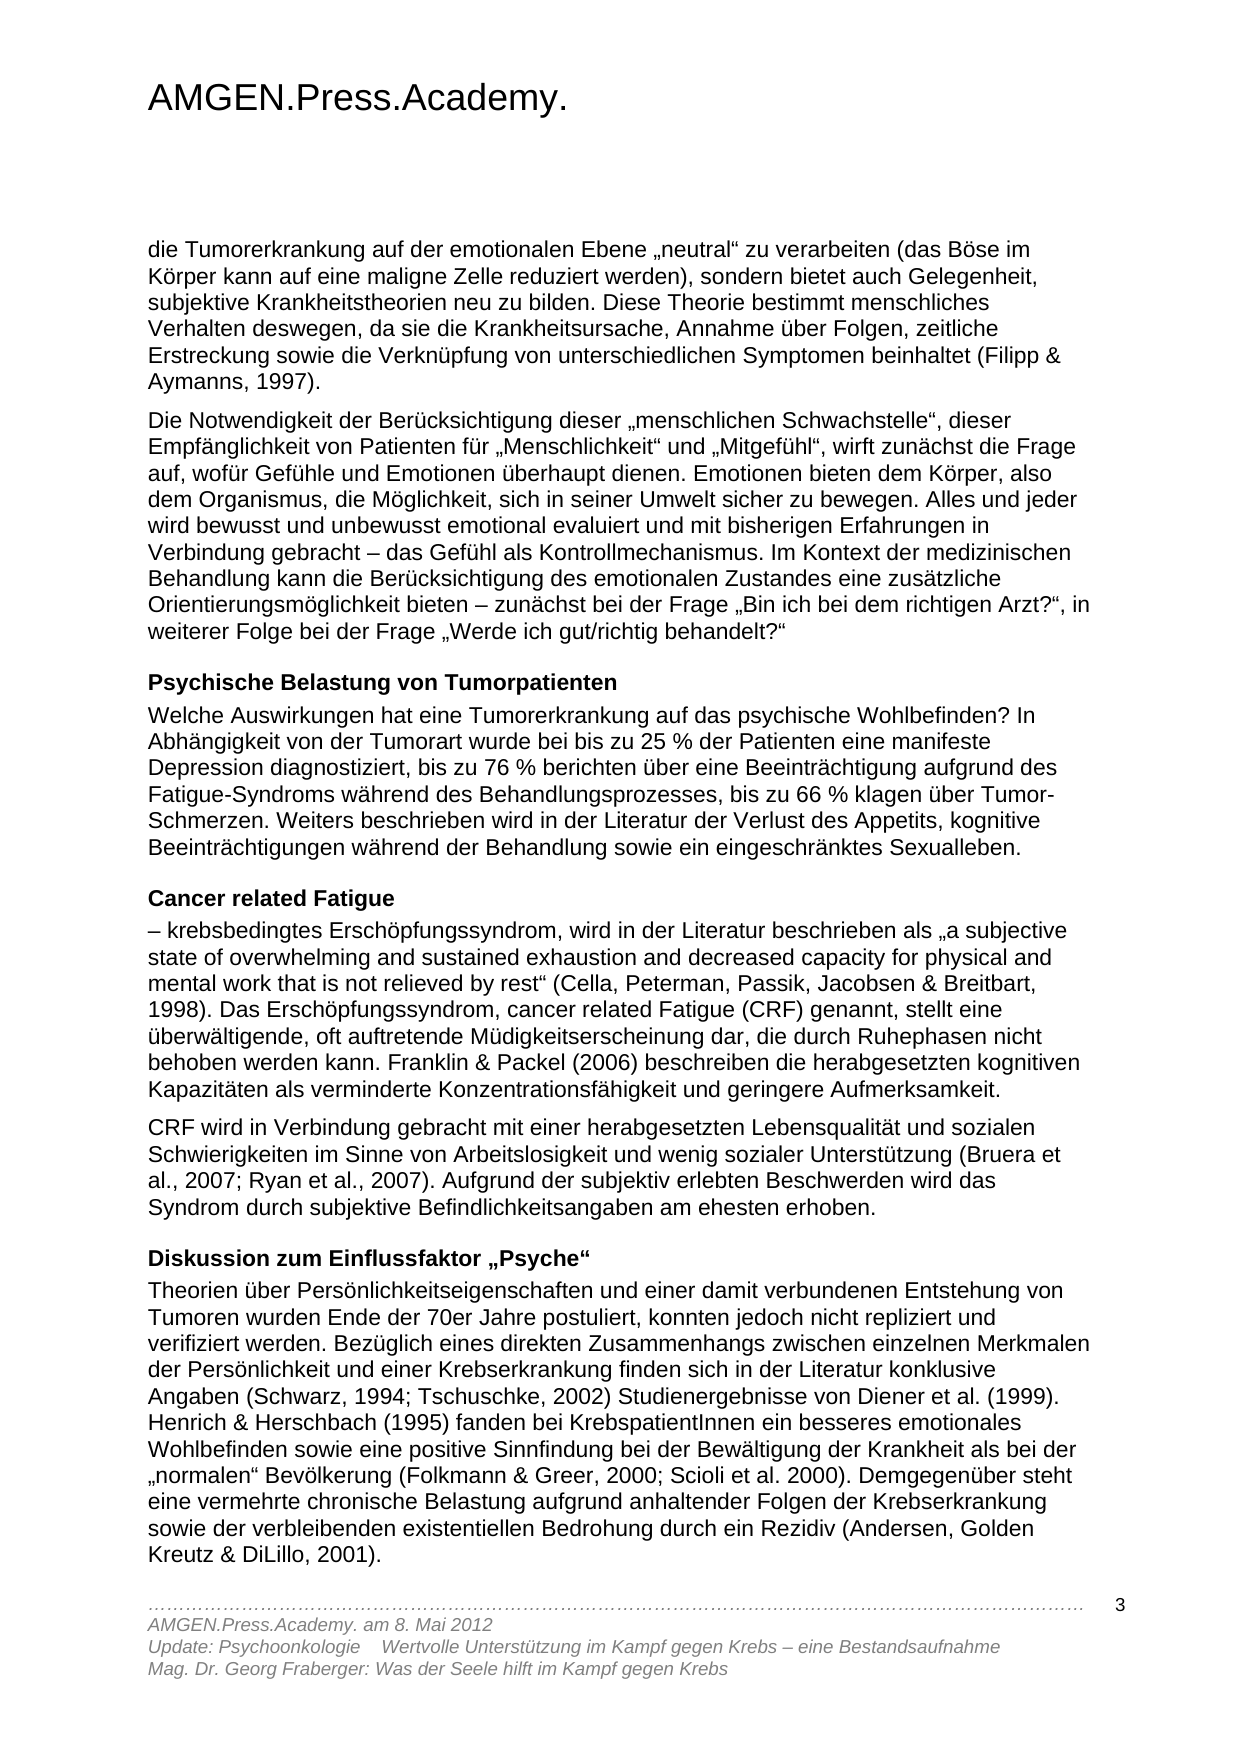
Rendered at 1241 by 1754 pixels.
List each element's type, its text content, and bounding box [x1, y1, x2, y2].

text CRF wird in Verbindung gebracht mit einer herabgesetzten Lebensqualität und sozialen Schwierigkeiten im Sinne von Arbeitslosigkeit und wenig sozialer Unterstützung (Bruera et al., 2007; Ryan et al., 2007). Aufgrund der subjektiv erlebten Beschwerden wird das Syndrom durch subjektive Befindlichkeitsangaben am ehesten erhoben. [148, 1114, 1092, 1220]
text Theorien über Persönlichkeitseigenschaften und einer damit verbundenen Entstehung von Tumoren wurden Ende der 70er Jahre postuliert, konnten jedoch nicht repliziert und verifiziert werden. Bezüglich eines direkten Zusammenhangs zwischen einzelnen Merkmalen der Persönlichkeit und einer Krebserkrankung finden sich in der Literatur konklusive Angaben (Schwarz, 1994; Tschuschke, 2002) Studienergebnisse von Diener et al. (1999). Henrich & Herschbach (1995) fanden bei KrebspatientInnen ein besseres emotionales Wohlbefinden sowie eine positive Sinnfindung bei der Bewältigung der Krankheit als bei der „normalen“ Bevölkerung (Folkmann & Greer, 2000; Scioli et al. 2000). Demgegenüber steht eine vermehrte chronische Belastung aufgrund anhaltender Folgen der Krebserkrankung sowie der verbleibenden existentiellen Bedrohung durch ein Rezidiv (Andersen, Golden Kreutz & DiLillo, 2001). [148, 1277, 1092, 1567]
text Cancer related Fatigue [148, 885, 1092, 911]
text Welche Auswirkungen hat eine Tumorerkrankung auf das psychische Wohlbefinden? In Abhängigkeit von der Tumorart wurde bei bis zu 25 % der Patienten eine manifeste Depression diagnostiziert, bis zu 76 % berichten über eine Beeinträchtigung aufgrund des Fatigue-Syndroms während des Behandlungsprozesses, bis zu 66 % klagen über Tumor-Schmerzen. Weiters beschrieben wird in der Literatur der Verlust des Appetits, kognitive Beeinträchtigungen während der Behandlung sowie ein eingeschränktes Sexualleben. [148, 702, 1092, 860]
text Diskussion zum Einflussfaktor „Psyche“ [148, 1245, 1092, 1271]
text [148, 236, 1092, 394]
text Psychische Belastung von Tumorpatienten [148, 669, 1092, 695]
text – krebsbedingtes Erschöpfungssyndrom, wird in der Literatur beschrieben als „a subjective state of overwhelming and sustained exhaustion and decreased capacity for physical and mental work that is not relieved by rest“ (Cella, Peterman, Passik, Jacobsen & Breitbart, 1998). Das Erschöpfungssyndrom, cancer related Fatigue (CRF) genannt, stellt eine überwältigende, oft auftretende Müdigkeitserscheinung dar, die durch Ruhephasen nicht behoben werden kann. Franklin & Packel (2006) beschreiben die herabgesetzten kognitiven Kapazitäten als verminderte Konzentrationsfähigkeit und geringere Aufmerksamkeit. [148, 917, 1092, 1102]
text Die Notwendigkeit der Berücksichtigung dieser „menschlichen Schwachstelle“, dieser Empfänglichkeit von Patienten für „Menschlichkeit“ und „Mitgefühl“, wirft zunächst die Frage auf, wofür Gefühle und Emotionen überhaupt dienen. Emotionen bieten dem Körper, also dem Organismus, die Möglichkeit, sich in seiner Umwelt sicher zu bewegen. Alles und jeder wird bewusst und unbewusst emotional evaluiert und mit bisherigen Erfahrungen in Verbindung gebracht – das Gefühl als Kontrollmechanismus. Im Kontext der medizinischen Behandlung kann die Berücksichtigung des emotionalen Zustandes eine zusätzliche Orientierungsmöglichkeit bieten – zunächst bei der Frage „Bin ich bei dem richtigen Arzt?“, in weiterer Folge bei der Frage „Werde ich gut/richtig behandelt?“ [148, 407, 1092, 644]
